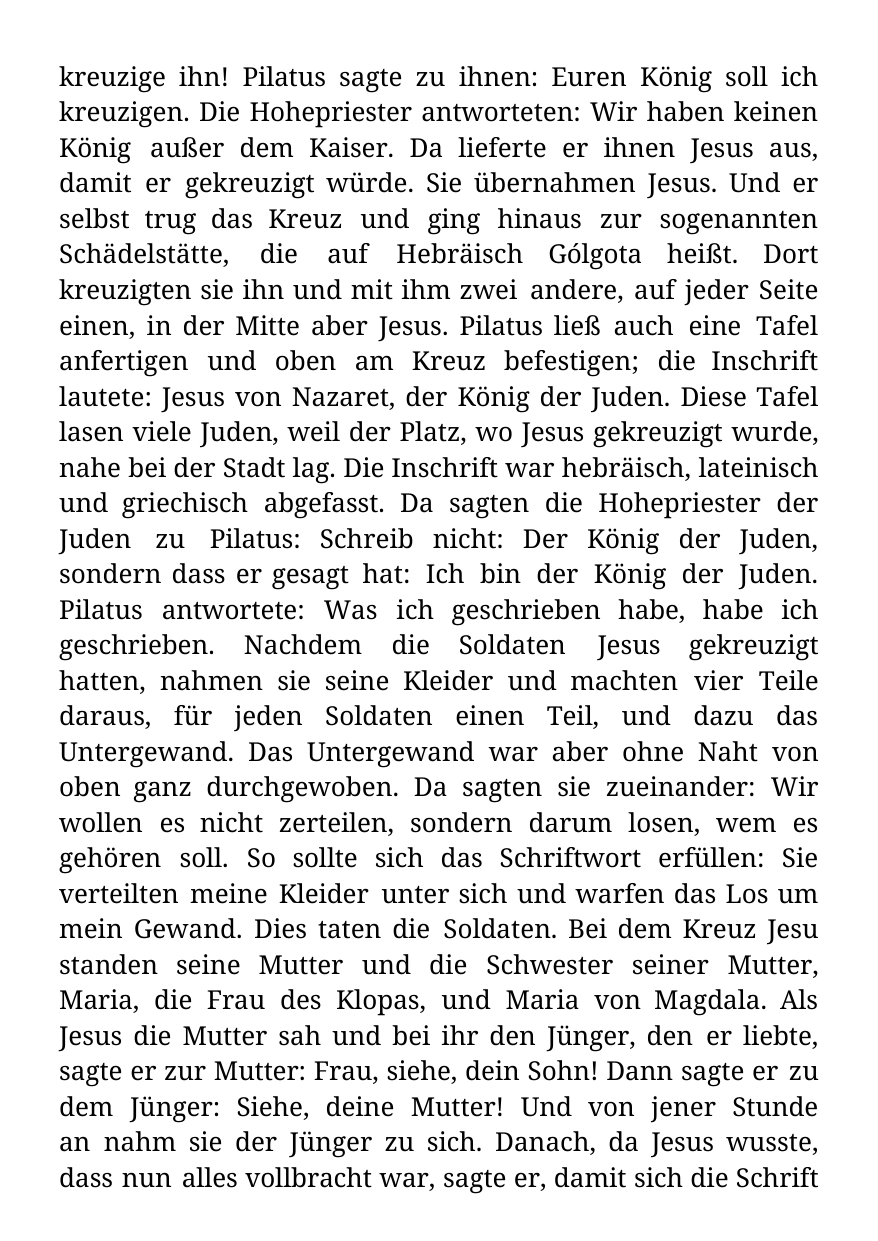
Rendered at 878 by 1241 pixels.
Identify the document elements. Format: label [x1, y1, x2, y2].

text [59, 58, 819, 1195]
